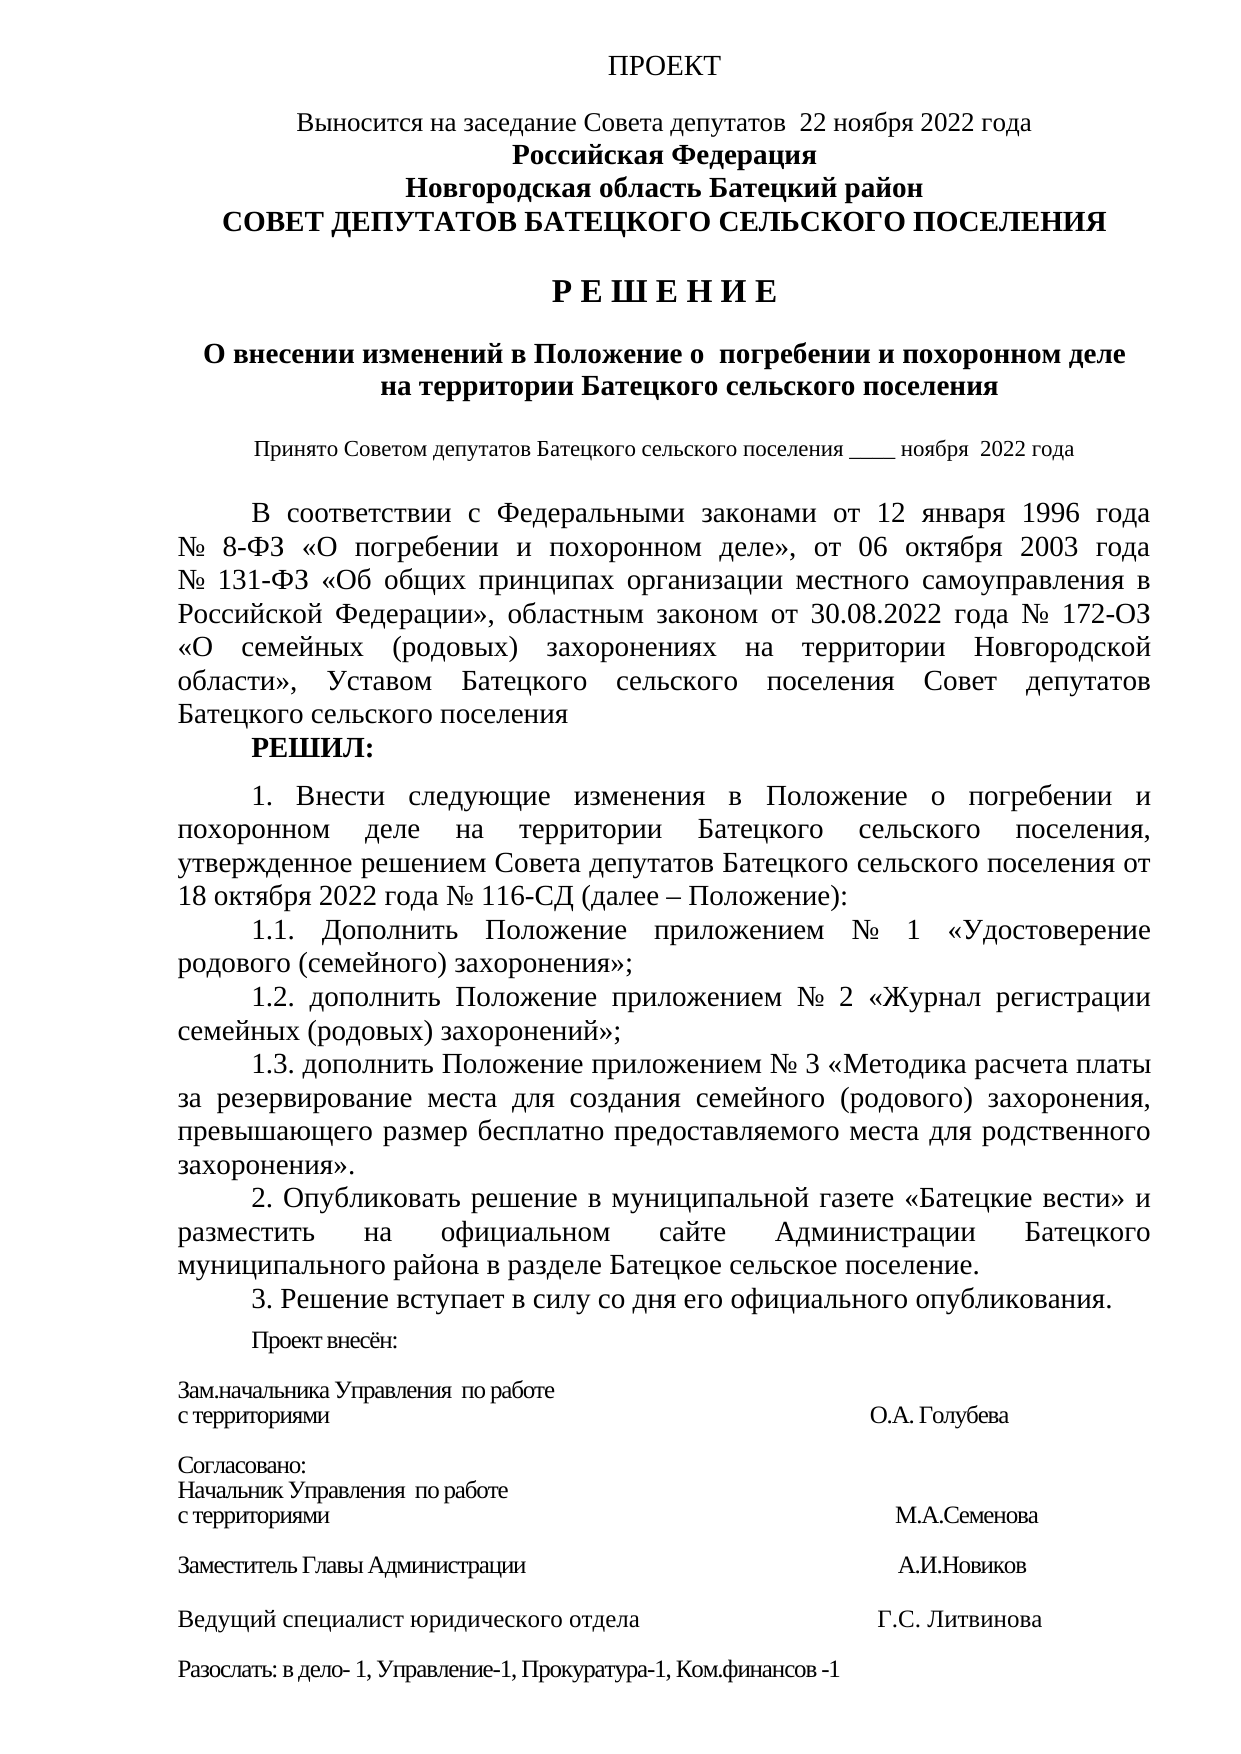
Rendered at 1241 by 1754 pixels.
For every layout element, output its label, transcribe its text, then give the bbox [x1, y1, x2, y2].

text 1. Внести следующие изменения в Положение о погребении и похоронном деле на территории Батецкого сельского поселения, утвержденное решением Совета депутатов Батецкого сельского поселения от 18 октября 2022 года № 116-СД (далее – Положение): [177, 778, 1152, 912]
text Проект внесён: [177, 1329, 1152, 1354]
text Начальник Управления по работе [177, 1479, 1152, 1504]
text РЕШИЛ: [177, 730, 1152, 763]
text О внесении изменений в Положение о погребении и похоронном деле [177, 343, 1152, 368]
text с территориями О.А. Голубева [177, 1404, 1152, 1429]
text 2. Опубликовать решение в муниципальной газете «Батецкие вести» и разместить на официальном сайте Администрации Батецкого муниципального района в разделе Батецкое сельское поселение. [177, 1180, 1152, 1281]
text В соответствии с Федеральными законами от 12 января 1996 года № 8-ФЗ «О погребении и похоронном деле», от 06 октября 2003 года № 131-ФЗ «Об общих принципах организации местного самоуправления в Российской Федерации», областным законом от 30.08.2022 года № 172-ОЗ «О семейных (родовых) захоронениях на территории Новгородской области», Уставом Батецкого сельского поселения Совет депутатов Батецкого сельского поселения [177, 495, 1152, 730]
text Зам.начальника Управления по работе [177, 1379, 1152, 1404]
text Выносится на заседание Совета депутатов 22 ноября 2022 года [177, 106, 1152, 137]
text Согласовано: [177, 1454, 1152, 1479]
text 3. Решение вступает в силу со дня его официального опубликования. [177, 1281, 1152, 1314]
text с территориями М.А.Семенова [177, 1504, 1152, 1529]
text на территории Батецкого сельского поселения [177, 368, 1202, 402]
text 1.3. дополнить Положение приложением № 3 «Методика расчета платы за резервирование места для создания семейного (родового) захоронения, превышающего размер бесплатно предоставляемого места для родственного захоронения». [177, 1046, 1152, 1180]
text 1.1. Дополнить Положение приложением № 1 «Удостоверение родового (семейного) захоронения»; [177, 912, 1152, 979]
text Принято Советом депутатов Батецкого сельского поселения ____ ноября 2022 года [177, 435, 1152, 462]
text СОВЕТ ДЕПУТАТОВ бАТЕЦКОГО СЕЛЬСКОГО ПОСЕЛЕНИЯ [177, 204, 1152, 238]
text Ведущий специалист юридического отдела Г.С. Литвинова [177, 1604, 1152, 1633]
text Разослать: в дело- 1, Управление-1, Прокуратура-1, Ком.финансов -1 [177, 1658, 1152, 1683]
text Р Е Ш Е Н И Е [177, 271, 1152, 309]
text Российская Федерация [177, 137, 1152, 171]
text Новгородская область Батецкий район [177, 171, 1152, 204]
text ПРОЕКТ [177, 48, 1152, 82]
text 1.2. дополнить Положение приложением № 2 «Журнал регистрации семейных (родовых) захоронений»; [177, 979, 1152, 1046]
text Заместитель Главы Администрации А.И.Новиков [177, 1554, 1152, 1579]
